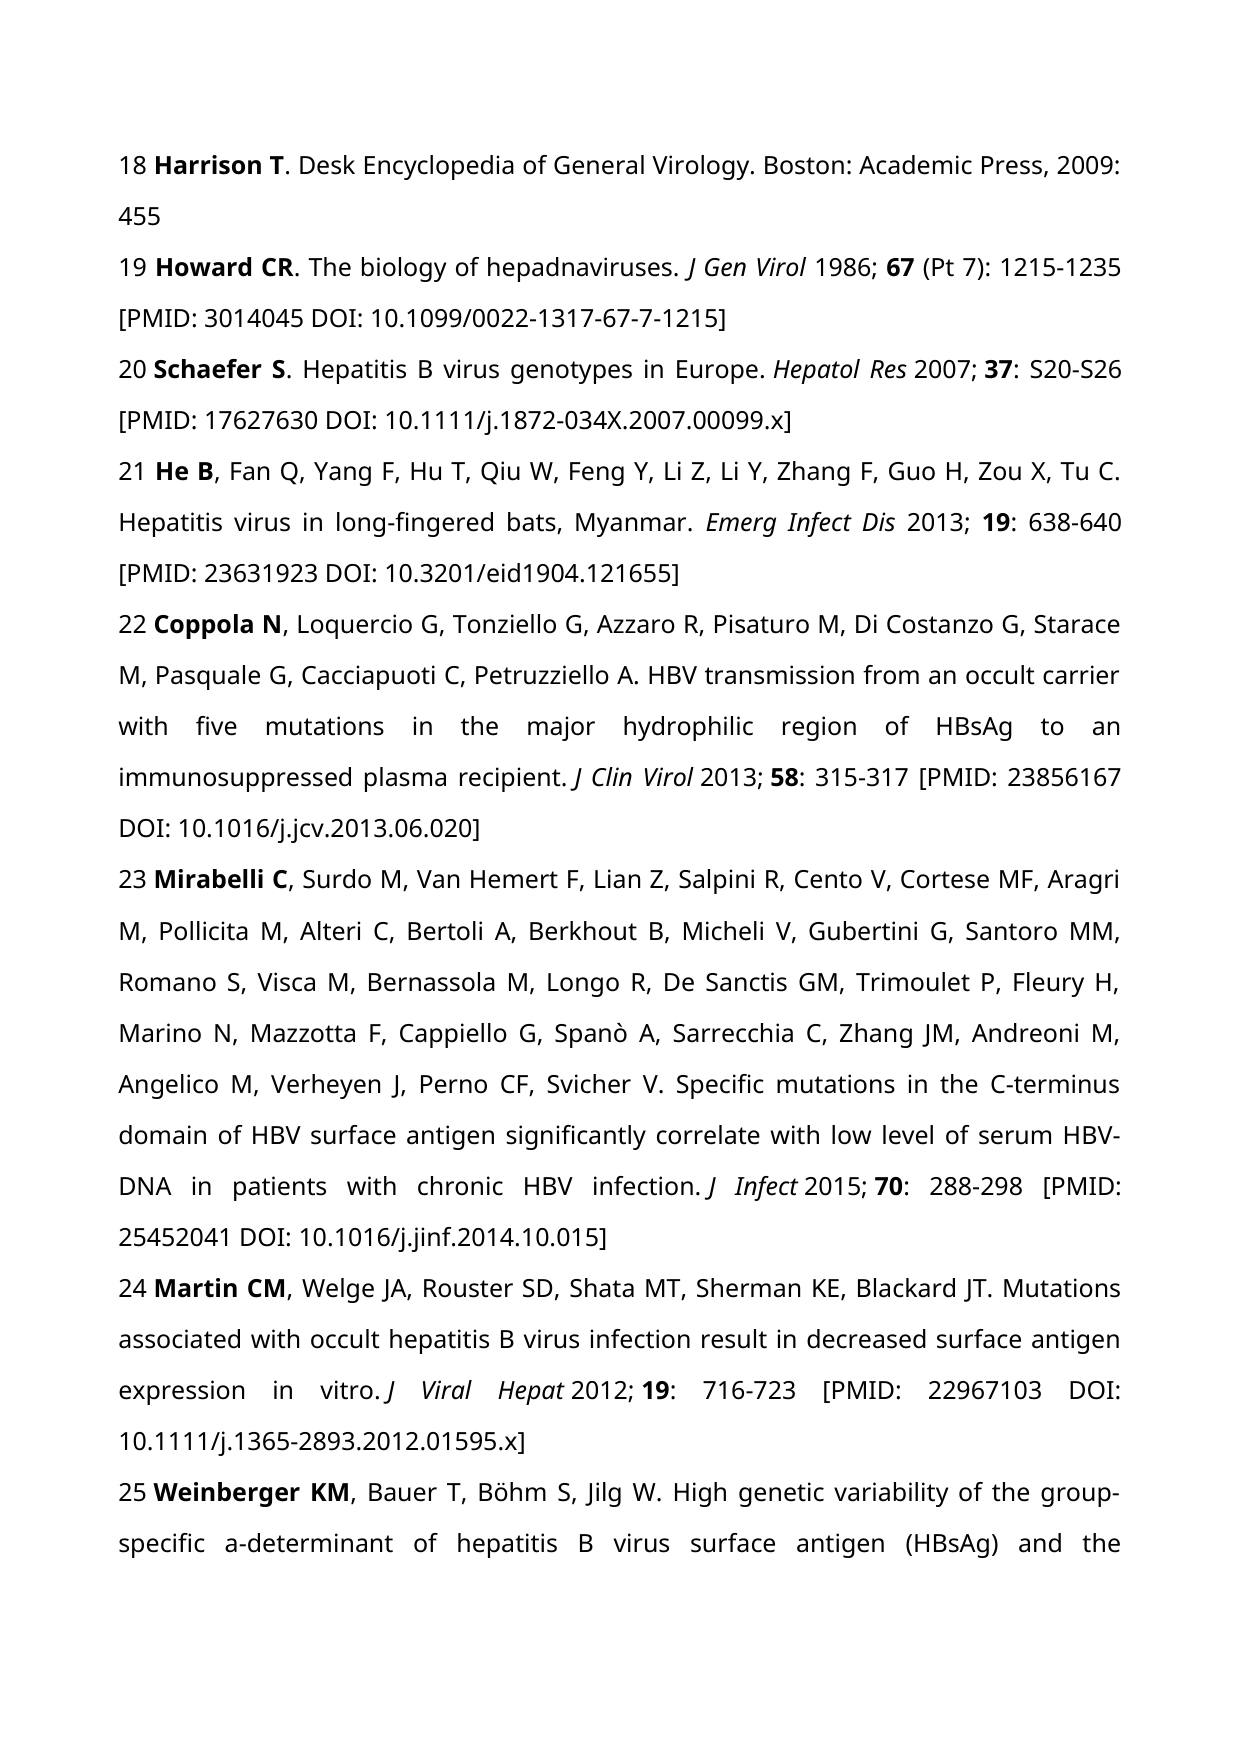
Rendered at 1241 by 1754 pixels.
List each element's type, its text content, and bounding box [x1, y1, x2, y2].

text 19 Howard CR. The biology of hepadnaviruses. J Gen Virol 1986; 67 (Pt 7): 1215-1235 [PMID: 3014045 DOI: 10.1099/0022-1317-67-7-1215] [118, 250, 1122, 335]
text 18 Harrison T. Desk Encyclopedia of General Virology. Boston: Academic Press, 2009: 455 [118, 148, 1122, 233]
text 24 Martin CM, Welge JA, Rouster SD, Shata MT, Sherman KE, Blackard JT. Mutations associated with occult hepatitis B virus infection result in decreased surface antigen expression in vitro. J Viral Hepat 2012; 19: 716-723 [PMID: 22967103 DOI: 10.1111/j.1365-2893.2012.01595.x] [118, 1271, 1122, 1458]
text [118, 1475, 1122, 1560]
text 21 He B, Fan Q, Yang F, Hu T, Qiu W, Feng Y, Li Z, Li Y, Zhang F, Guo H, Zou X, Tu C. Hepatitis virus in long-fingered bats, Myanmar. Emerg Infect Dis 2013; 19: 638-640 [PMID: 23631923 DOI: 10.3201/eid1904.121655] [118, 454, 1122, 590]
text 22 Coppola N, Loquercio G, Tonziello G, Azzaro R, Pisaturo M, Di Costanzo G, Starace M, Pasquale G, Cacciapuoti C, Petruzziello A. HBV transmission from an occult carrier with five mutations in the major hydrophilic region of HBsAg to an immunosuppressed plasma recipient. J Clin Virol 2013; 58: 315-317 [PMID: 23856167 DOI: 10.1016/j.jcv.2013.06.020] [118, 607, 1122, 845]
text 20 Schaefer S. Hepatitis B virus genotypes in Europe. Hepatol Res 2007; 37: S20-S26 [PMID: 17627630 DOI: 10.1111/j.1872-034X.2007.00099.x] [118, 352, 1122, 437]
text 23 Mirabelli C, Surdo M, Van Hemert F, Lian Z, Salpini R, Cento V, Cortese MF, Aragri M, Pollicita M, Alteri C, Bertoli A, Berkhout B, Micheli V, Gubertini G, Santoro MM, Romano S, Visca M, Bernassola M, Longo R, De Sanctis GM, Trimoulet P, Fleury H, Marino N, Mazzotta F, Cappiello G, Spanò A, Sarrecchia C, Zhang JM, Andreoni M, Angelico M, Verheyen J, Perno CF, Svicher V. Specific mutations in the C-terminus domain of HBV surface antigen significantly correlate with low level of serum HBV-DNA in patients with chronic HBV infection. J Infect 2015; 70: 288-298 [PMID: 25452041 DOI: 10.1016/j.jinf.2014.10.015] [118, 862, 1122, 1253]
